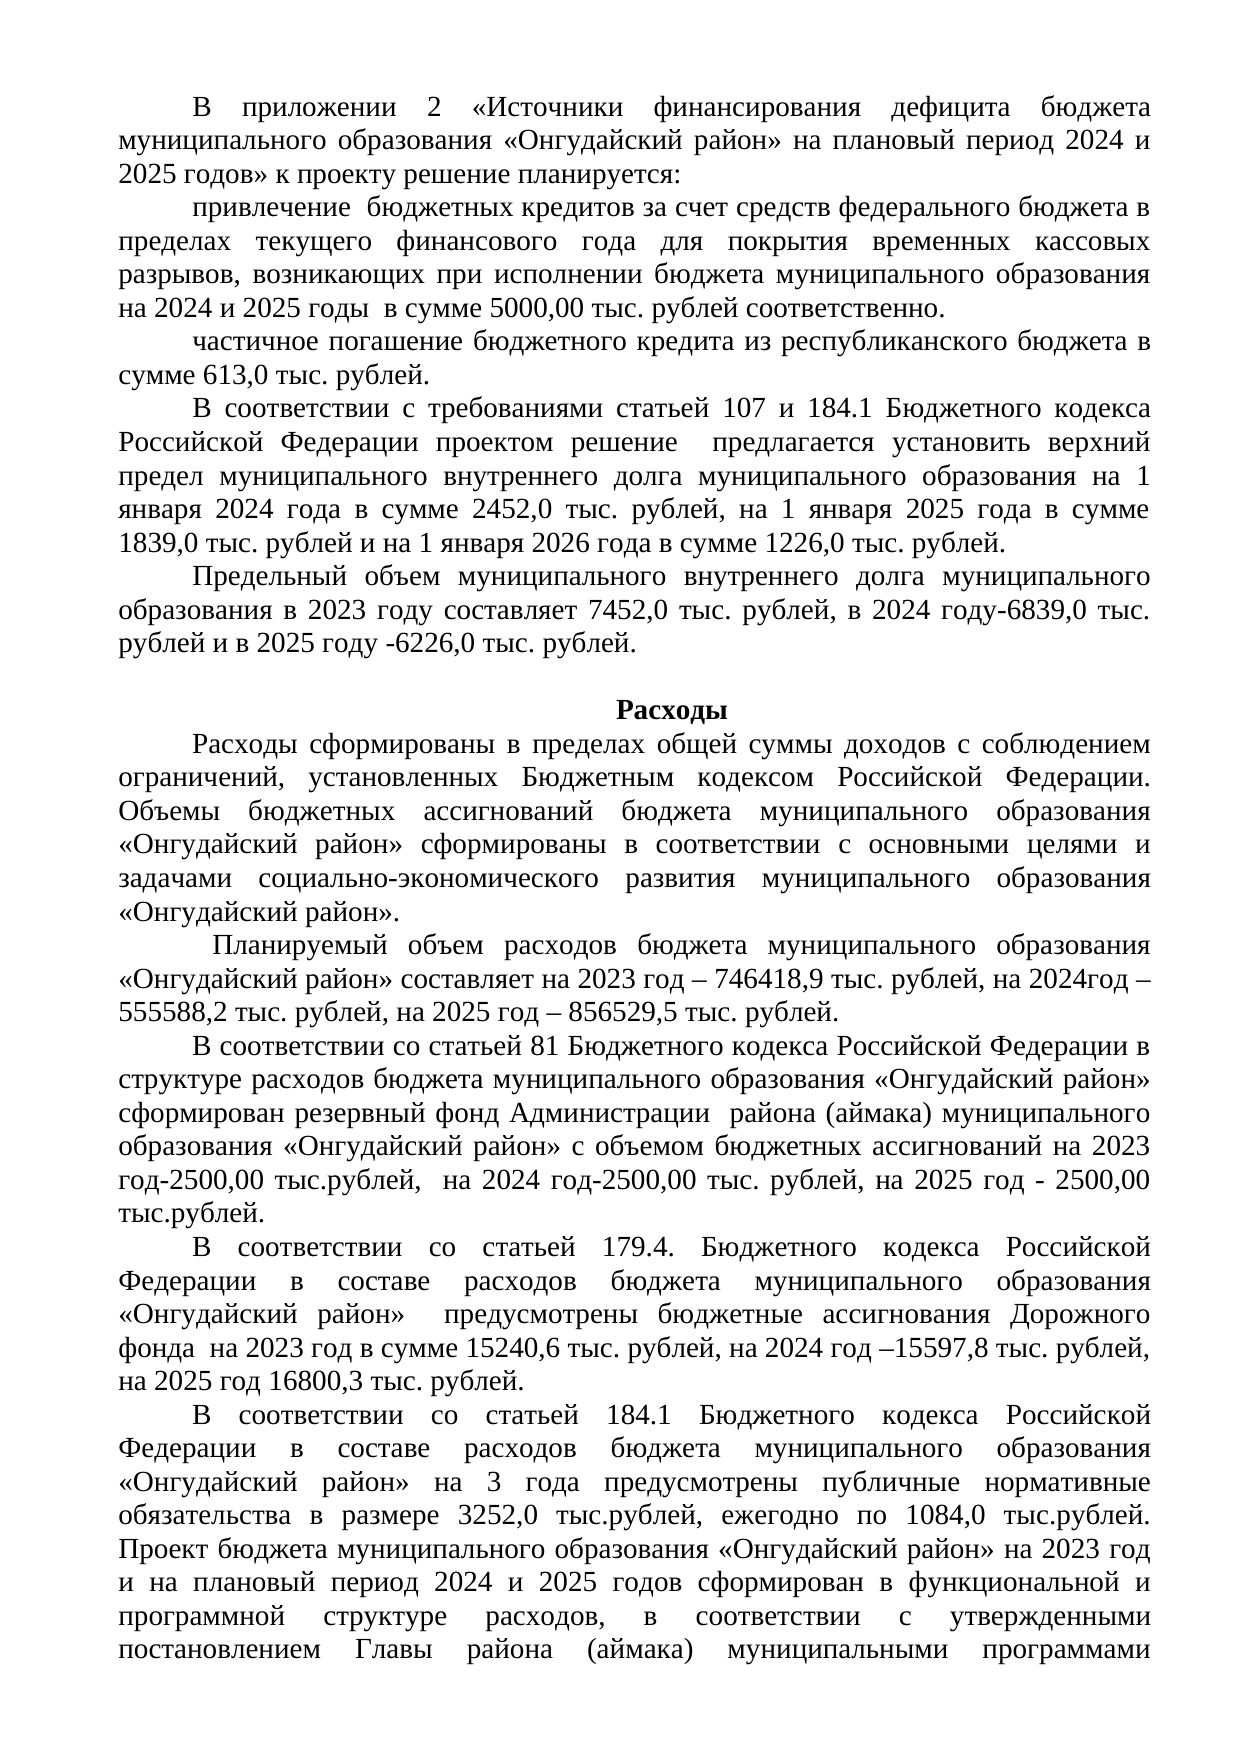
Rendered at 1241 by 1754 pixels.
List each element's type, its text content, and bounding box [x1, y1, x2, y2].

text В соответствии со статьей 179.4. Бюджетного кодекса Российской Федерации в составе расходов бюджета муниципального образования «Онгудайский район» предусмотрены бюджетные ассигнования Дорожного фонда на 2023 год в сумме 15240,6 тыс. рублей, на 2024 год –15597,8 тыс. рублей, на 2025 год 16800,3 тыс. рублей. [118, 1229, 1152, 1397]
text Расходы [118, 692, 1152, 726]
text Планируемый объем расходов бюджета муниципального образования «Онгудайский район» составляет на 2023 год – 746418,9 тыс. рублей, на 2024год –555588,2 тыс. рублей, на 2025 год – 856529,5 тыс. рублей. [118, 927, 1152, 1028]
text Расходы сформированы в пределах общей суммы доходов с соблюдением ограничений, установленных Бюджетным кодексом Российской Федерации. Объемы бюджетных ассигнований бюджета муниципального образования «Онгудайский район» сформированы в соответствии с основными целями и задачами социально-экономического развития муниципального образования «Онгудайский район». [118, 726, 1152, 927]
text В соответствии со статьей 81 Бюджетного кодекса Российской Федерации в структуре расходов бюджета муниципального образования «Онгудайский район» сформирован резервный фонд Администрации района (аймака) муниципального образования «Онгудайский район» с объемом бюджетных ассигнований на 2023 год-2500,00 тыс.рублей, на 2024 год-2500,00 тыс. рублей, на 2025 год - 2500,00 тыс.рублей. [118, 1028, 1152, 1229]
text привлечение бюджетных кредитов за счет средств федерального бюджета в пределах текущего финансового года для покрытия временных кассовых разрывов, возникающих при исполнении бюджета муниципального образования на 2024 и 2025 годы в сумме 5000,00 тыс. рублей соответственно. [118, 189, 1152, 323]
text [118, 1397, 1152, 1665]
text частичное погашение бюджетного кредита из республиканского бюджета в сумме 613,0 тыс. рублей. [118, 323, 1152, 391]
text В соответствии с требованиями статьей 107 и 184.1 Бюджетного кодекса Российской Федерации проектом решение предлагается установить верхний предел муниципального внутреннего долга муниципального образования на 1 января 2024 года в сумме 2452,0 тыс. рублей, на 1 января 2025 года в сумме 1839,0 тыс. рублей и на 1 января 2026 года в сумме 1226,0 тыс. рублей. [118, 391, 1152, 558]
text Предельный объем муниципального внутреннего долга муниципального образования в 2023 году составляет 7452,0 тыс. рублей, в 2024 году-6839,0 тыс. рублей и в 2025 году -6226,0 тыс. рублей. [118, 558, 1152, 659]
text В приложении 2 «Источники финансирования дефицита бюджета муниципального образования «Онгудайский район» на плановый период 2024 и 2025 годов» к проекту решение планируется: [118, 89, 1152, 189]
